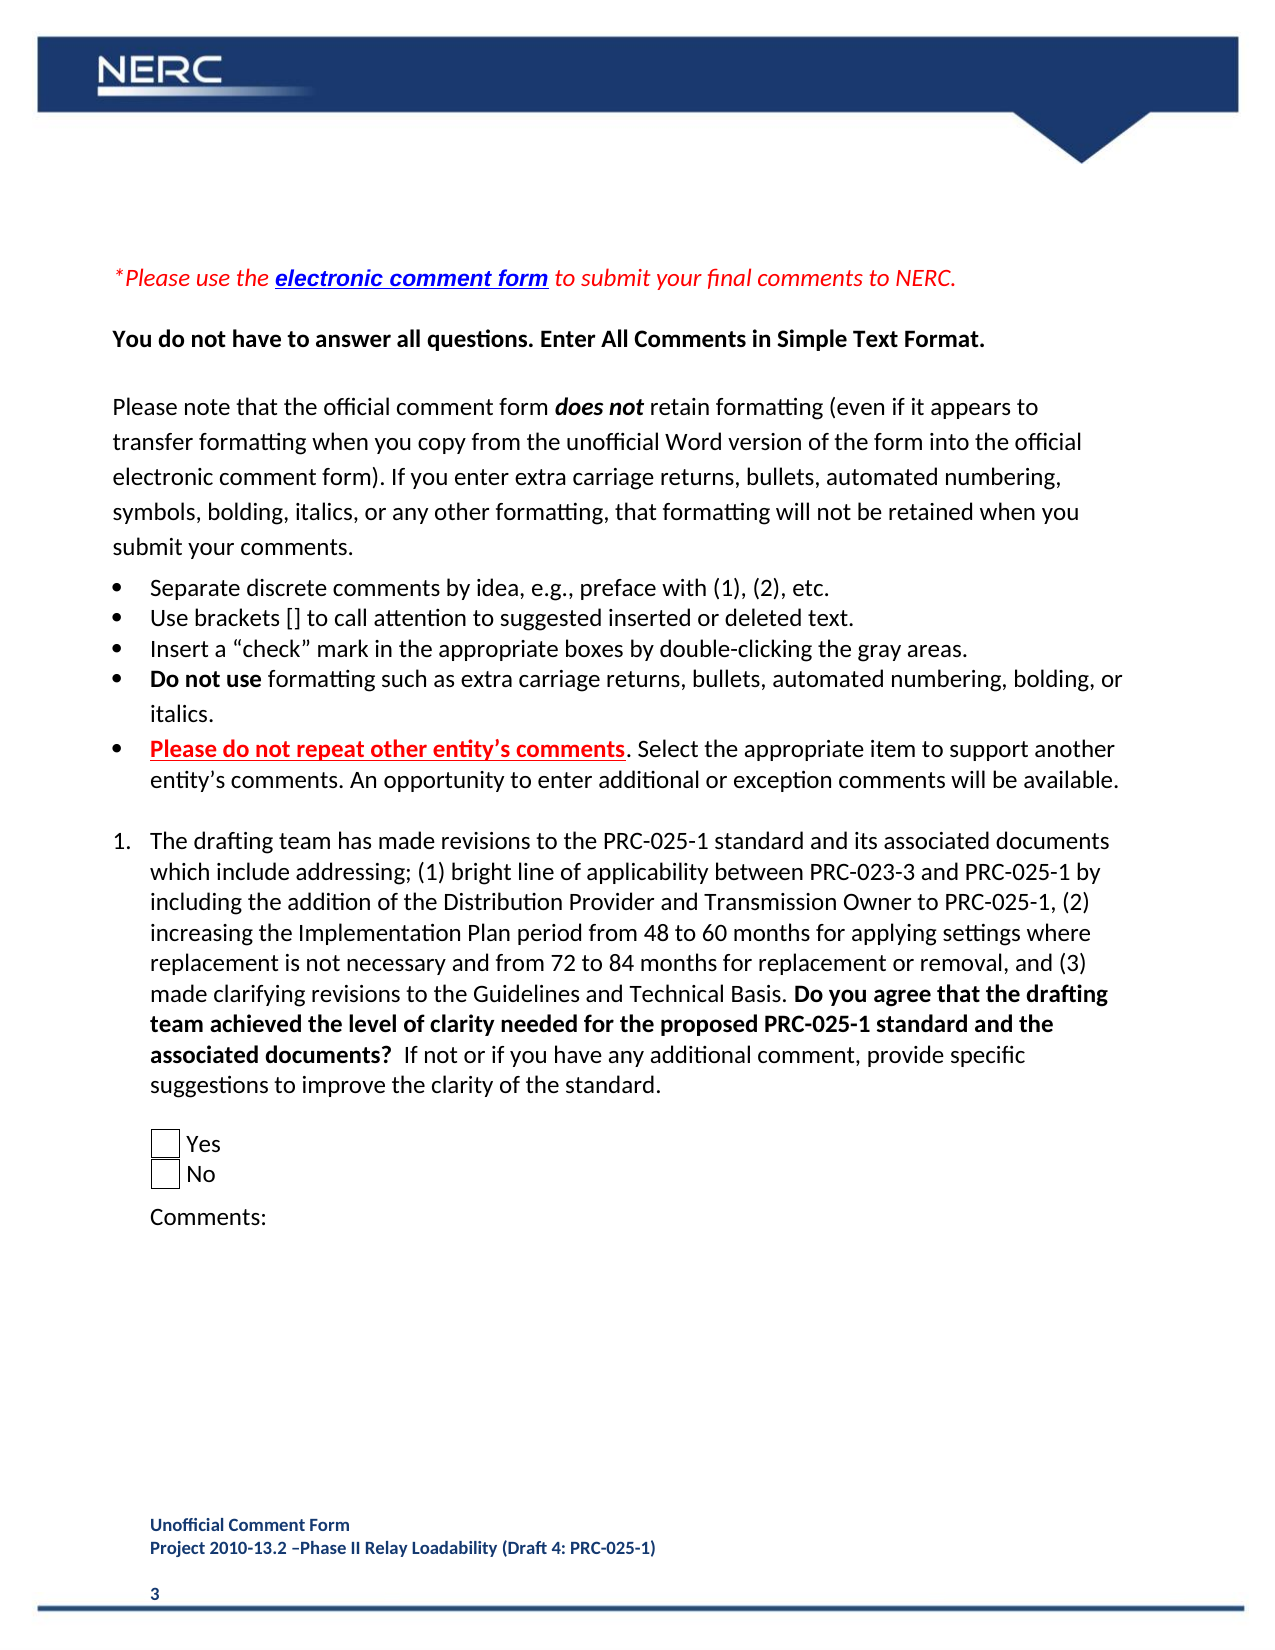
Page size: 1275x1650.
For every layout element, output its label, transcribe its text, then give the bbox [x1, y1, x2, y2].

picture [0, 1592, 1275, 1650]
list Insert a “check” mark in the appropriate boxes by double-clicking the gray areas. [112, 633, 1125, 664]
picture [0, 0, 1275, 164]
text No [150, 1158, 1125, 1189]
text Yes [150, 1128, 1125, 1158]
list The drafting team has made revisions to the PRC-025-1 standard and its associated documents which include addressing; (1) bright line of applicability between PRC-023-3 and PRC-025-1 by including the addition of the Distribution Provider and Transmission Owner to PRC-025-1, (2) increasing the Implementation Plan period from 48 to 60 months for applying settings where replacement is not necessary and from 72 to 84 months for replacement or removal, and (3) made clarifying revisions to the Guidelines and Technical Basis. Do you agree that the drafting team achieved the level of clarity needed for the proposed PRC-025-1 standard and the associated documents? If not or if you have any additional comment, provide specific suggestions to improve the clarity of the standard. [112, 825, 1125, 1100]
text *Please use the electronic comment form to submit your final comments to NERC. [112, 262, 1125, 293]
list Do not use formatting such as extra carriage returns, bullets, automated numbering, bolding, or italics. [112, 664, 1125, 729]
text Comments: [150, 1201, 1125, 1232]
list Separate discrete comments by idea, e.g., preface with (1), (2), etc. [112, 572, 1125, 603]
text You do not have to answer all questions. Enter All Comments in Simple Text Format. [112, 323, 1125, 354]
list Please do not repeat other entity’s comments. Select the appropriate item to support another entity’s comments. An opportunity to enter additional or exception comments will be available. [112, 734, 1125, 795]
text Please note that the official comment form does not retain formatting (even if it appears to transfer formatting when you copy from the unofficial Word version of the form into the official electronic comment form). If you enter extra carriage returns, bullets, automated numbering, symbols, bolding, italics, or any other formatting, that formatting will not be retained when you submit your comments. [112, 391, 1125, 561]
list Use brackets [] to call attention to suggested inserted or deleted text. [112, 603, 1125, 633]
